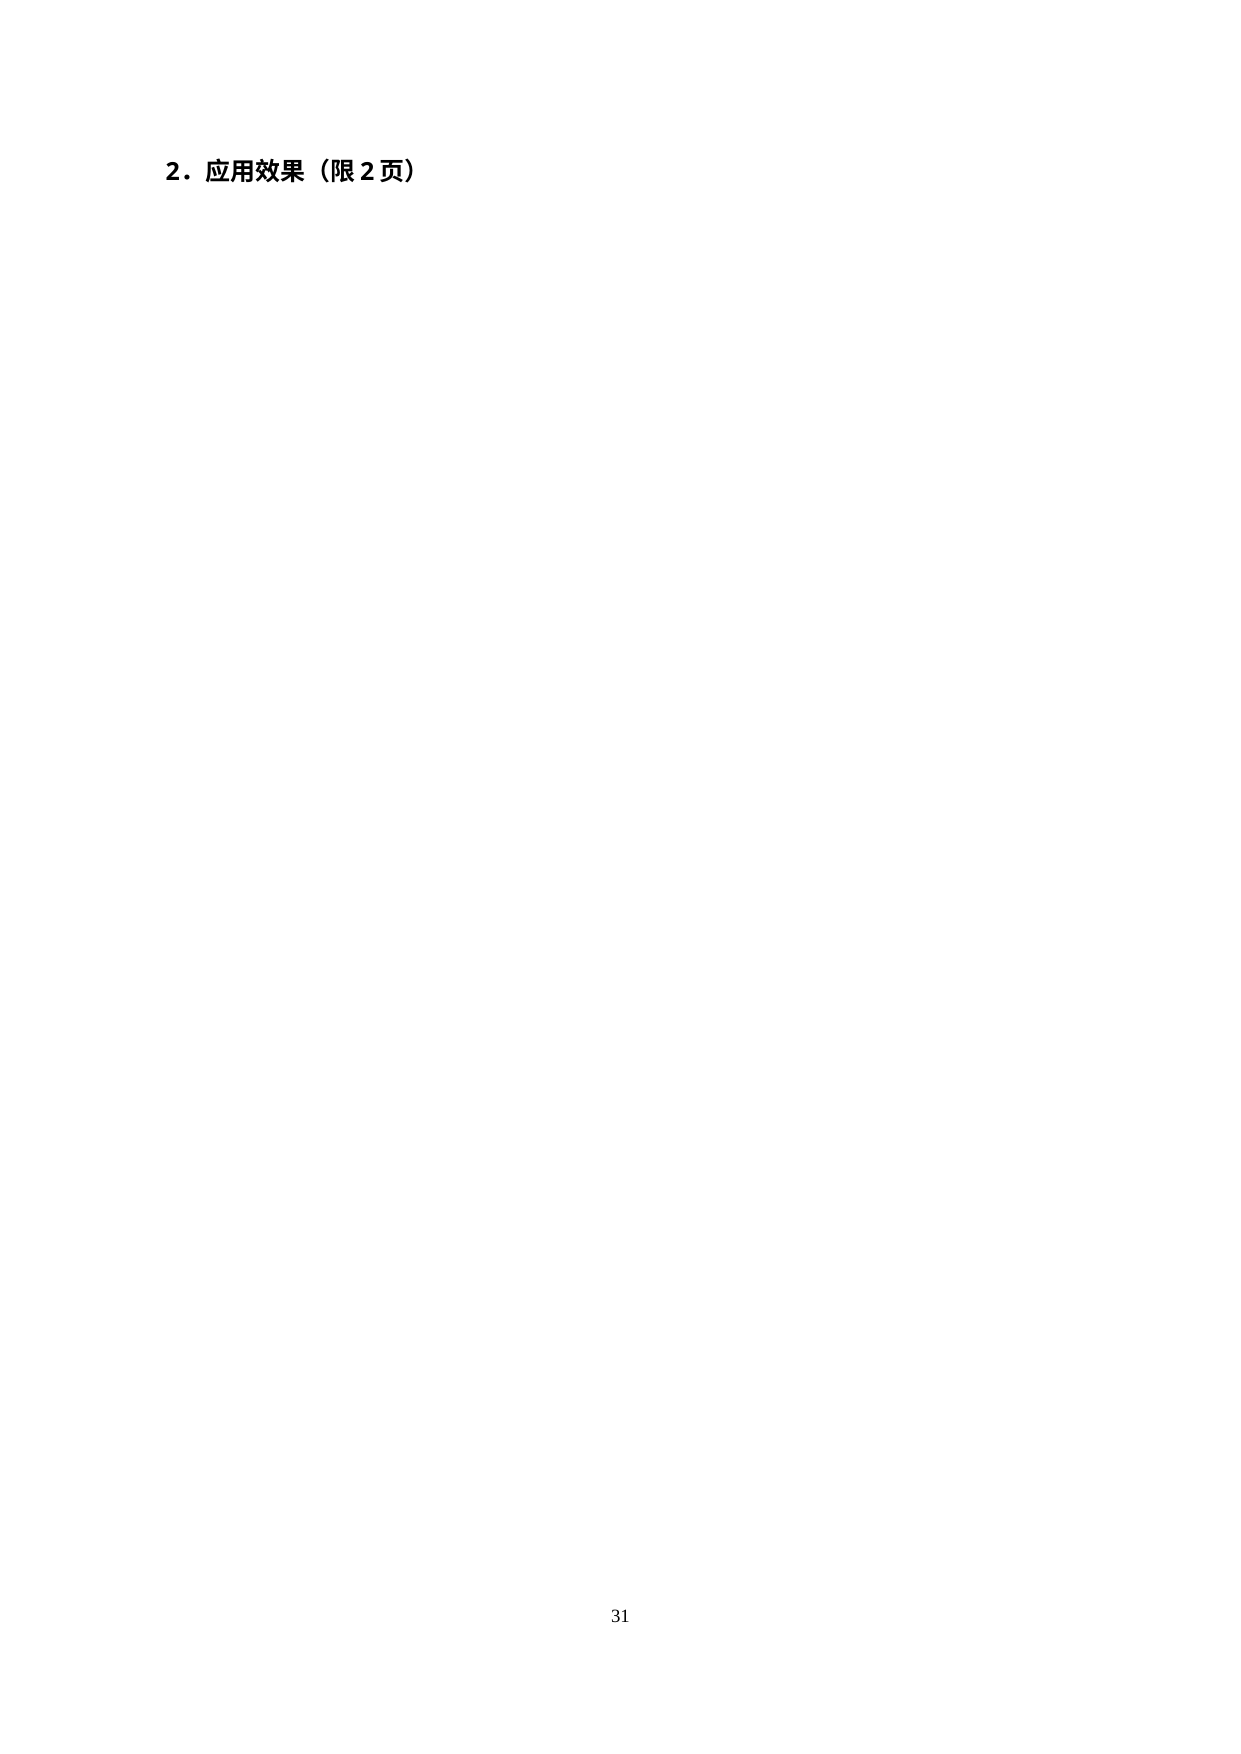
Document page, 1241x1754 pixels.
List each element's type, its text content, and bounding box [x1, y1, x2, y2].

text 2．应用效果（限2页） [165, 148, 1075, 188]
